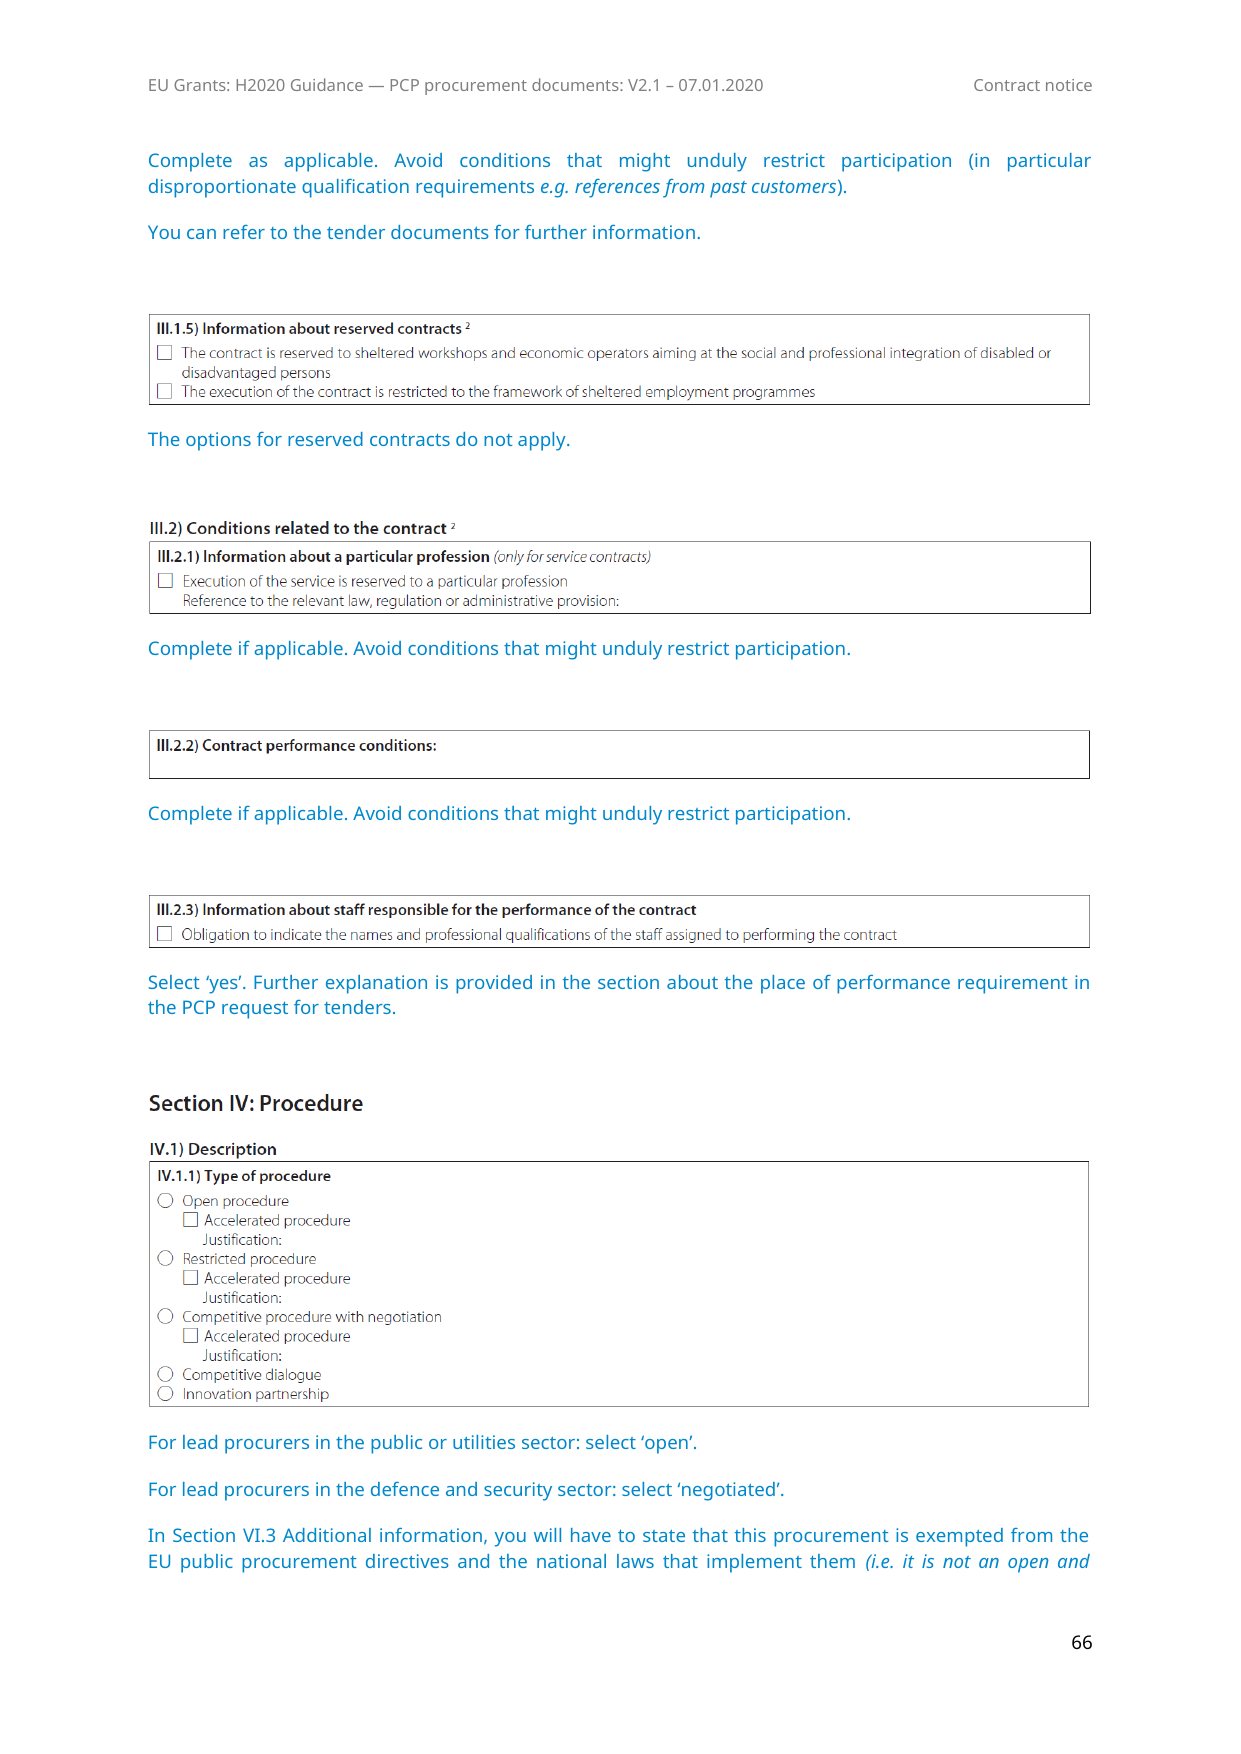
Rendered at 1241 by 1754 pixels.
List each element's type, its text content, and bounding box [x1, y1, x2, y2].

picture [147, 893, 1092, 949]
picture [147, 1087, 1093, 1119]
picture [147, 312, 1092, 406]
text For lead procurers in the public or utilities sector: select ‘open’. [148, 1430, 1090, 1455]
text For lead procurers in the defence and security sector: select ‘negotiated’. [148, 1476, 1090, 1502]
picture [147, 519, 1092, 615]
text Complete if applicable. Avoid conditions that might unduly restrict participation. [148, 636, 1093, 661]
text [148, 1522, 1090, 1573]
text You can refer to the tender documents for further information. [148, 219, 1093, 245]
text Select ‘yes’. Further explanation is provided in the section about the place of performance requirement in the PCP request for tenders. [148, 969, 1093, 1020]
picture [147, 1138, 1091, 1409]
text Complete as applicable. Avoid conditions that might unduly restrict participation (in particular disproportionate qualification requirements e.g. references from past customers). [148, 148, 1093, 199]
text The options for reserved contracts do not apply. [148, 426, 1093, 452]
text Complete if applicable. Avoid conditions that might unduly restrict participation. [148, 801, 1093, 826]
picture [147, 728, 1091, 780]
